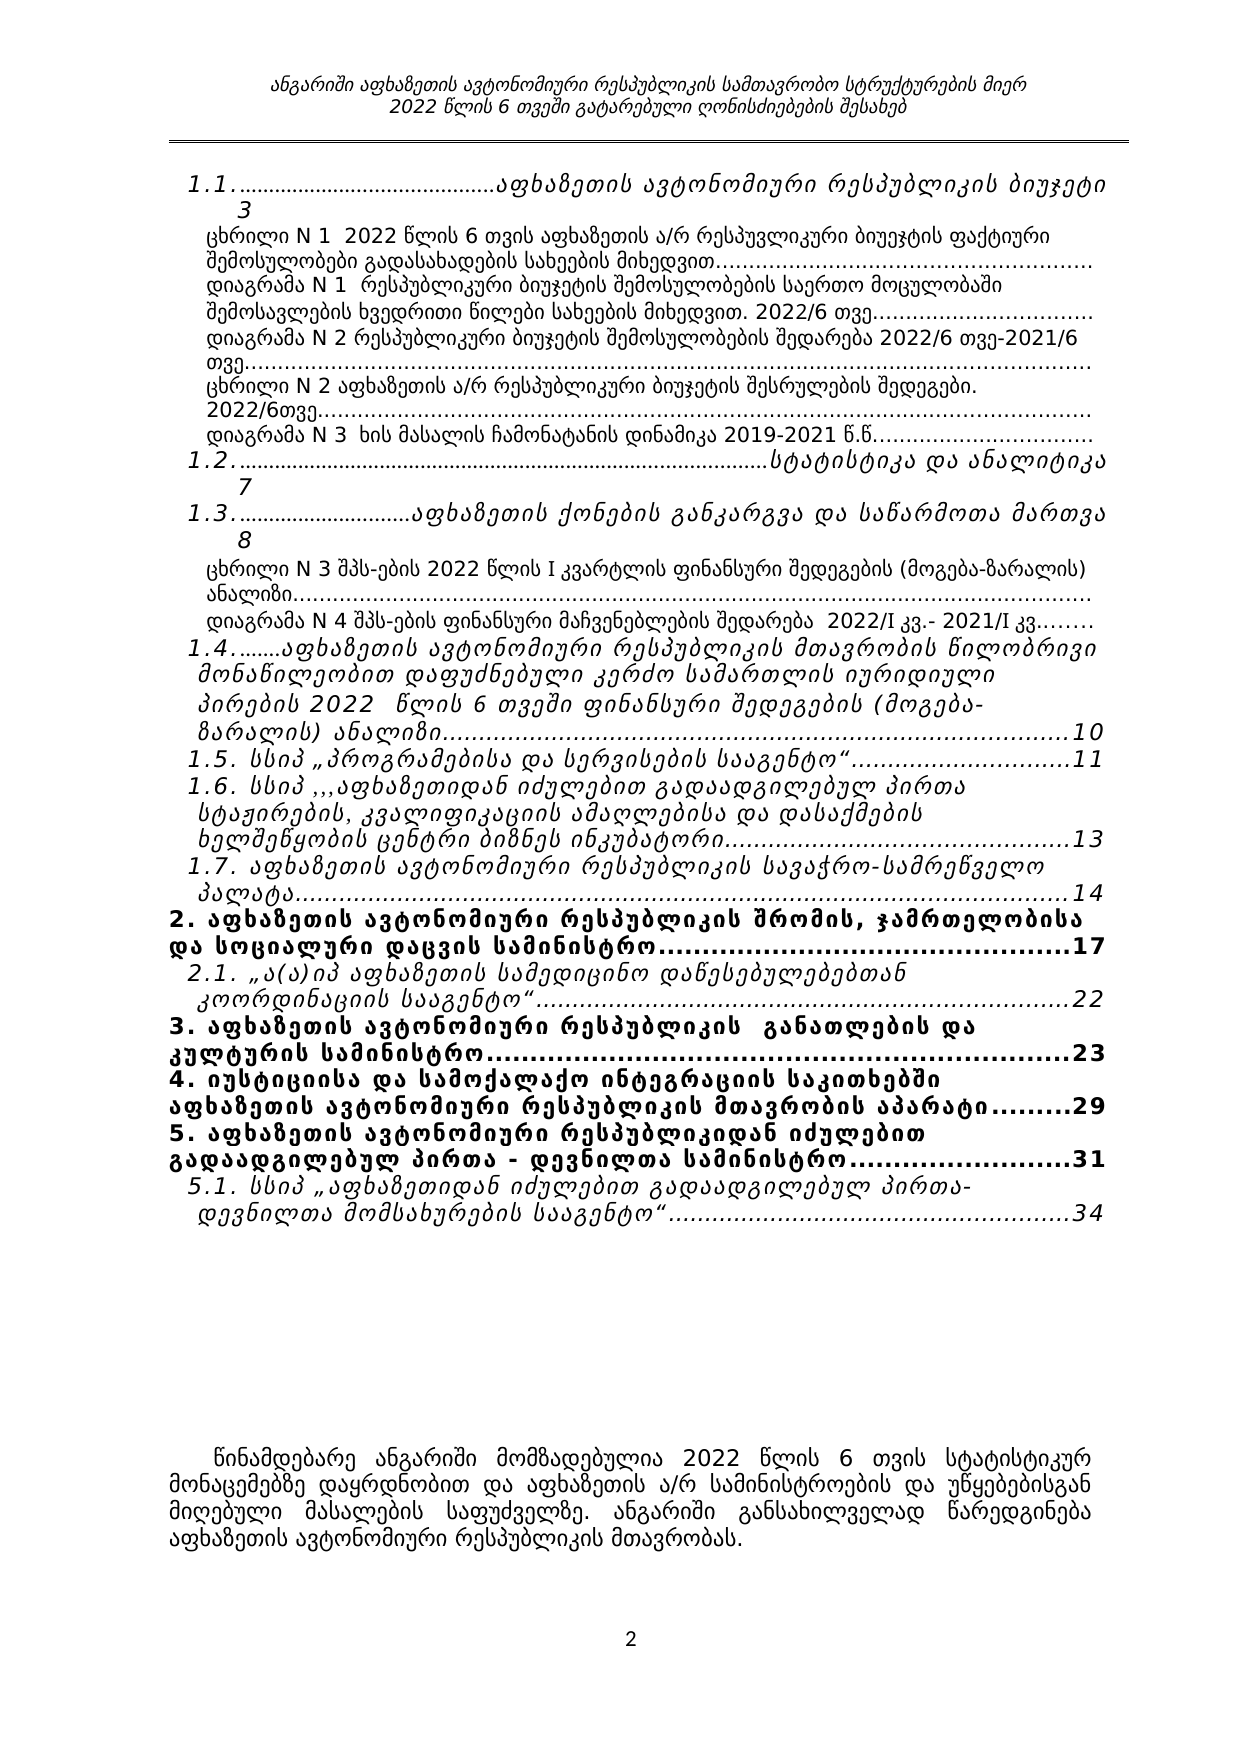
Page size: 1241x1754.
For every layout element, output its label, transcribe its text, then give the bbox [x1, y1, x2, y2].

text 1.2. სტატისტიკა და ანალიტიკა 7 [187, 447, 1093, 500]
text დიაგრამა N 1 რესპუბლიკური ბიუჯეტის შემოსულობების საერთო მოცულობაში შემოსავლების ხვედრითი წილები სახეების მიხედვით. 2022/6 თვე 3 [206, 273, 1093, 326]
text ცხრილი N 3 შპს-ების 2022 წლის I კვარტლის ფინანსური შედეგების (მოგება-ზარალის) ანალიზი 8 [206, 554, 1093, 606]
text დიაგრამა N 2 რესპუბლიკური ბიუჯეტის შემოსულობების შედარება 2022/6 თვე-2021/6 თვე 4 [206, 326, 1093, 374]
text 2.1. „ა(ა)იპ აფხაზეთის სამედიცინო დაწესებულებებთან კოორდინაციის სააგენტო“ 22 [187, 960, 1093, 1013]
text 1.5. სსიპ „პროგრამებისა და სერვისების სააგენტო“ 11 [187, 746, 1093, 773]
text დიაგრამა N 4 შპს-ების ფინანსური მაჩვენებლების შედარება 2022/I კვ.- 2021/I კვ. 9 [206, 606, 1093, 635]
text 5. აფხაზეთის ავტონომიური რესპუბლიკიდან იძულებით გადაადგილებულ პირთა - დევნილთა სამინისტრო 31 [849, 1120, 1093, 1173]
text ცხრილი N 2 აფხაზეთის ა/რ რესპუბლიკური ბიუჯეტის შესრულების შედეგები. 2022/6თვე 4 [206, 374, 1093, 423]
text 1.1. აფხაზეთის ავტონომიური რესპუბლიკის ბიუჯეტი 3 [187, 171, 1093, 224]
text 2. აფხაზეთის ავტონომიური რესპუბლიკის შრომის, ჯამრთელობისა და სოციალური დაცვის სამინისტრო 17 [169, 906, 1093, 960]
text 3. აფხაზეთის ავტონომიური რესპუბლიკის განათლების და კულტურის სამინისტრო 23 [169, 1013, 1093, 1066]
text 1.3. აფხაზეთის ქონების განკარგვა და საწარმოთა მართვა 8 [187, 500, 1093, 554]
text 4. იუსტიციისა და სამოქალაქო ინტეგრაციის საკითხებში აფხაზეთის ავტონომიური რესპუბლიკის მთავრობის აპარატი 29 [169, 1066, 1093, 1120]
text 1.7. აფხაზეთის ავტონომიური რესპუბლიკის სავაჭრო-სამრეწველო პალატა 14 [187, 853, 1093, 906]
text 1.6. სსიპ ,,,აფხაზეთიდან იძულებით გადაადგილებულ პირთა სტაჟირების, კვალიფიკაციის ამაღლებისა და დასაქმების ხელშეწყობის ცენტრი ბიზნეს ინკუბატორი 13 [187, 773, 1093, 853]
text 5.1. სსიპ „აფხაზეთიდან იძულებით გადაადგილებულ პირთა-დევნილთა მომსახურების სააგენტო“ 34 [187, 1173, 1093, 1226]
text წინამდებარე ანგარიში მომზადებულია 2022 წლის 6 თვის სტატისტიკურ მონაცემებზე დაყრდნობით და აფხაზეთის ა/რ სამინისტროების და უწყებებისგან მიღებული მასალების საფუძველზე. ანგარიში განსახილველად წარედგინება აფხაზეთის ავტონომიური რესპუბლიკის მთავრობას. [169, 1445, 1093, 1552]
text ცხრილი N 1 2022 წლის 6 თვის აფხაზეთის ა/რ რესპუვლიკური ბიუეჯტის ფაქტიური შემოსულობები გადასახადების სახეების მიხედვით 3 [206, 224, 1093, 273]
text 1.4. აფხაზეთის ავტონომიური რესპუბლიკის მთავრობის წილობრივი მონაწილეობით დაფუძნებული კერძო სამართლის იურიდიული პირების 2022 წლის 6 თვეში ფინანსური შედეგების (მოგება-ზარალის) ანალიზი 10 [187, 635, 1093, 746]
text დიაგრამა N 3 ხის მასალის ჩამონატანის დინამიკა 2019-2021 წ.წ. 7 [206, 423, 1093, 447]
